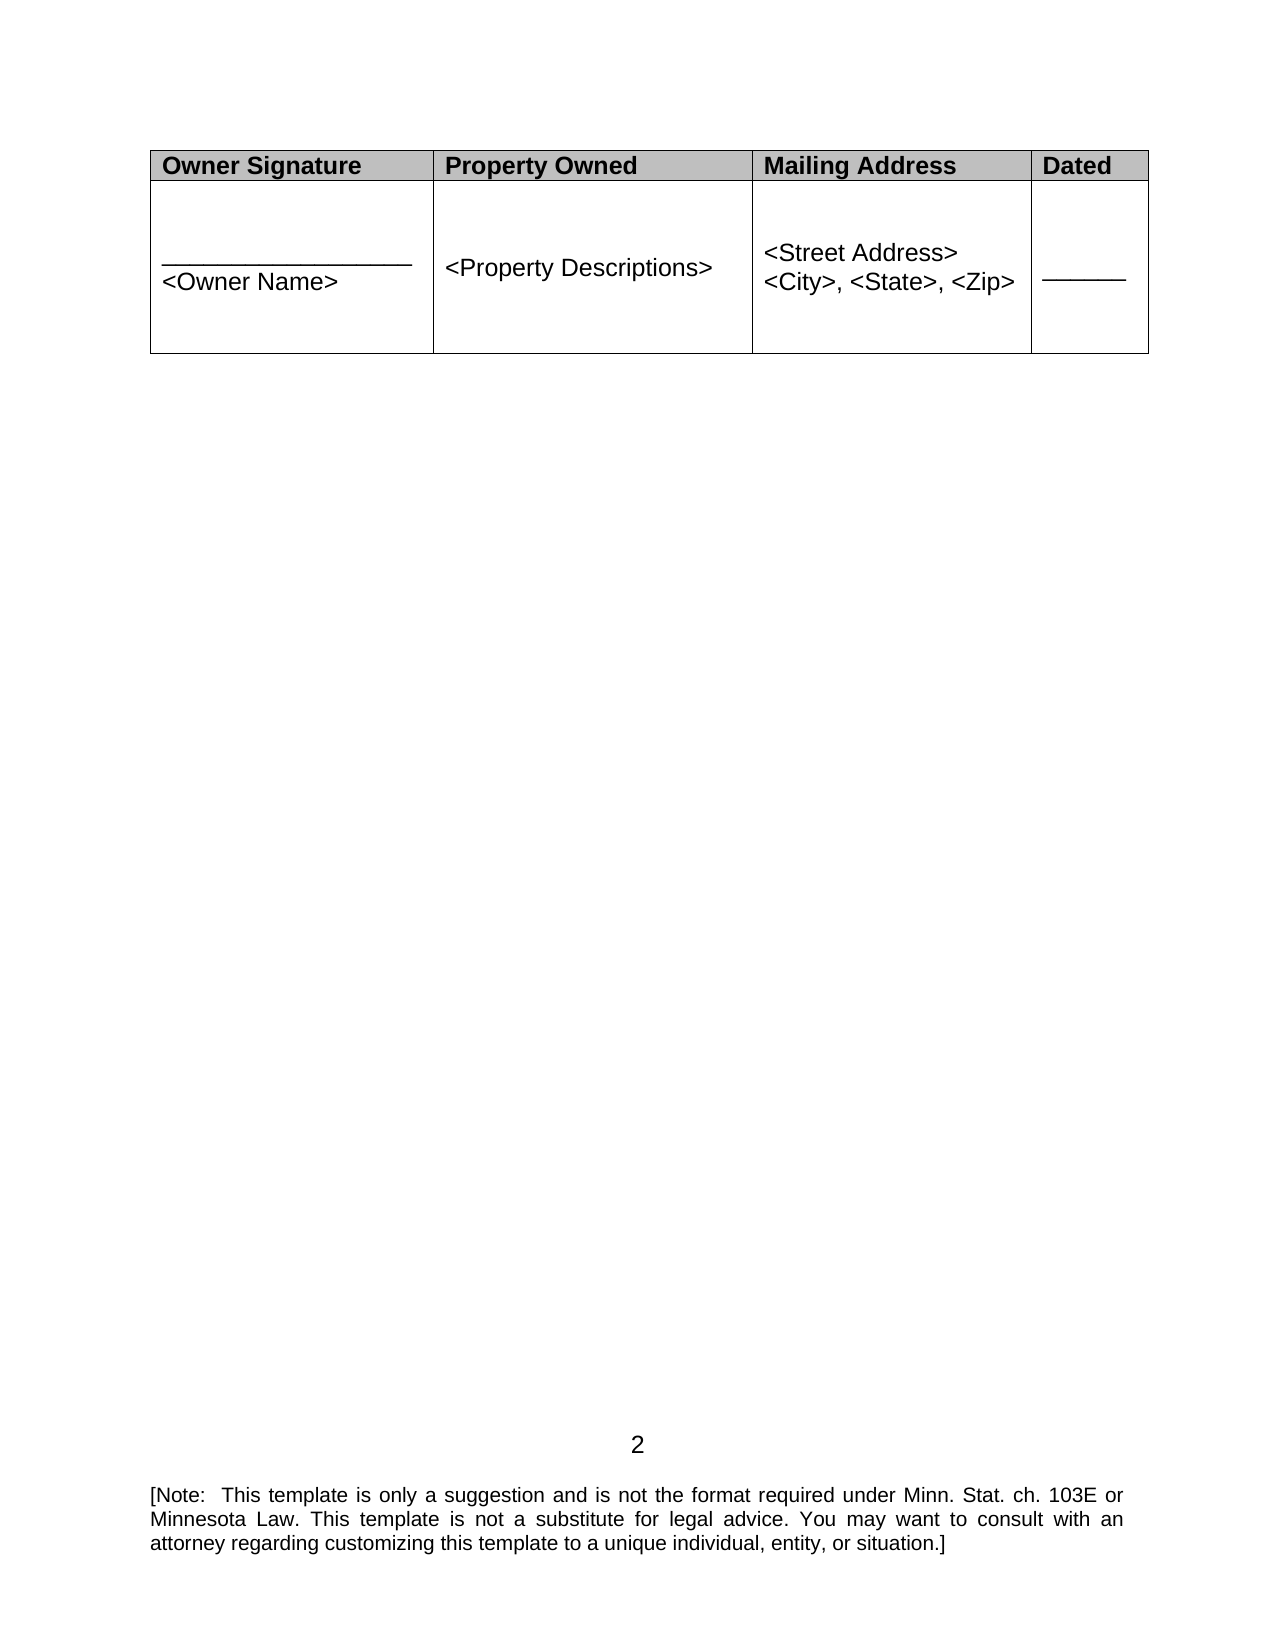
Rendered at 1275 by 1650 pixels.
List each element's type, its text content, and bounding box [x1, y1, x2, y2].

table_cell __________________ <Owner Name> [151, 181, 433, 353]
table_cell <Property Descriptions> [434, 181, 752, 353]
table_header Mailing Address [753, 151, 1031, 180]
table_cell ______ [1032, 181, 1148, 353]
table_cell <Street Address> <City>, <State>, <Zip> [753, 181, 1031, 353]
table_header Owner Signature [151, 151, 433, 180]
table_header Property Owned [434, 151, 752, 180]
table_header Dated [1032, 151, 1148, 180]
